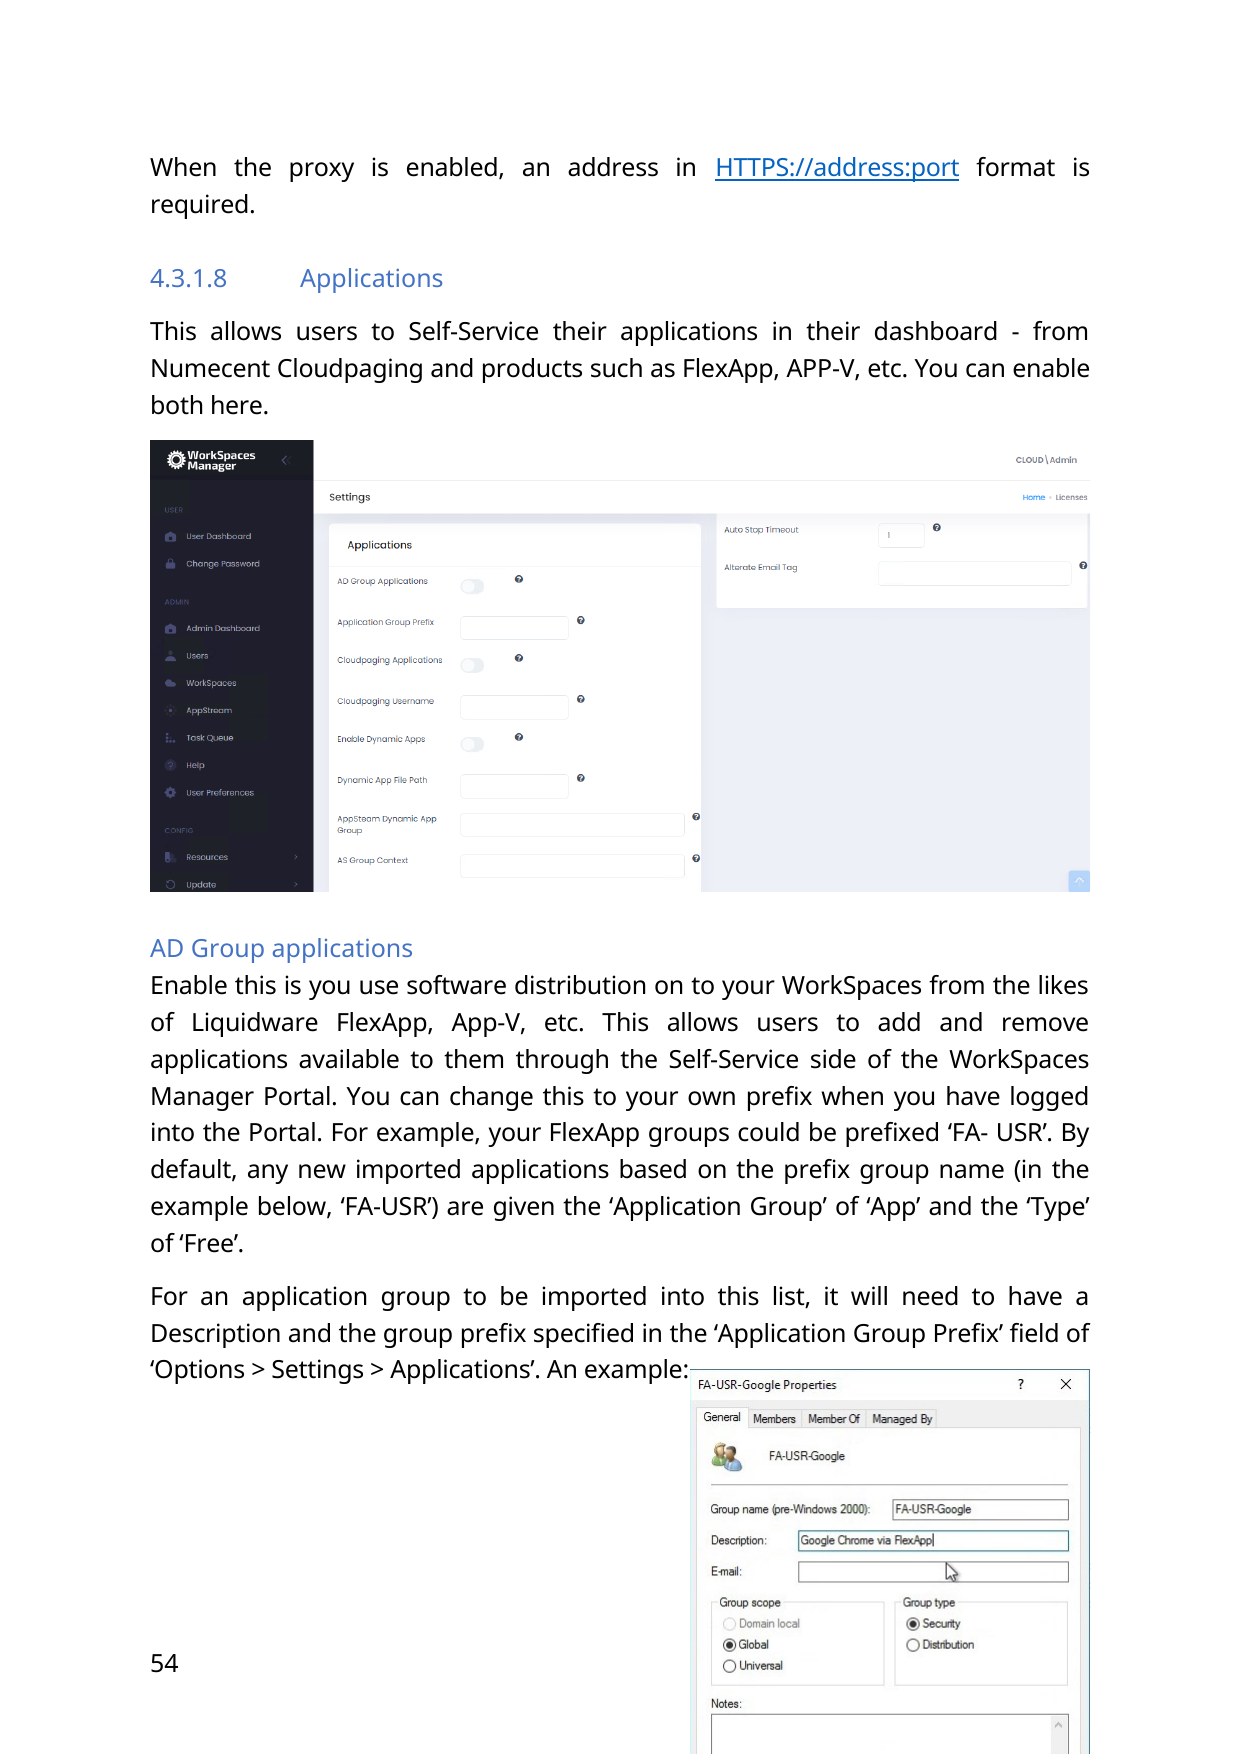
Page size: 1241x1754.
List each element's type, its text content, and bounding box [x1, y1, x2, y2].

picture [690, 1369, 1091, 1754]
text Enable this is you use software distribution on to your WorkSpaces from the likes of Liquidware FlexApp, App-V, etc. This allows users to add and remove applications available to them through the Self-Service side of the WorkSpaces Manager Portal. You can change this to your own prefix when you have logged into the Portal. For example, your FlexApp groups could be prefixed ‘FA- USR’. By default, any new imported applications based on the prefix group name (in the example below, ‘FA-USR’) are given the ‘Application Group’ of ‘App’ and the ‘Type’ of ‘Free’. [150, 968, 1090, 1259]
picture [150, 440, 1091, 892]
text AD Group applications [150, 931, 1090, 965]
text This allows users to Self-Service their applications in their dashboard - from Numecent Cloudpaging and products such as FlexApp, APP-V, etc. You can enable both here. [150, 314, 1090, 421]
text When the proxy is enabled, an address in HTTPS://address:port format is required. [150, 150, 1090, 221]
text 4.3.1.8 Applications [150, 260, 1090, 294]
text For an application group to be imported into this list, it will need to have a Description and the group prefix specified in the ‘Application Group Prefix’ field of ‘Options > Settings > Applications’. An example: [150, 1279, 1090, 1386]
